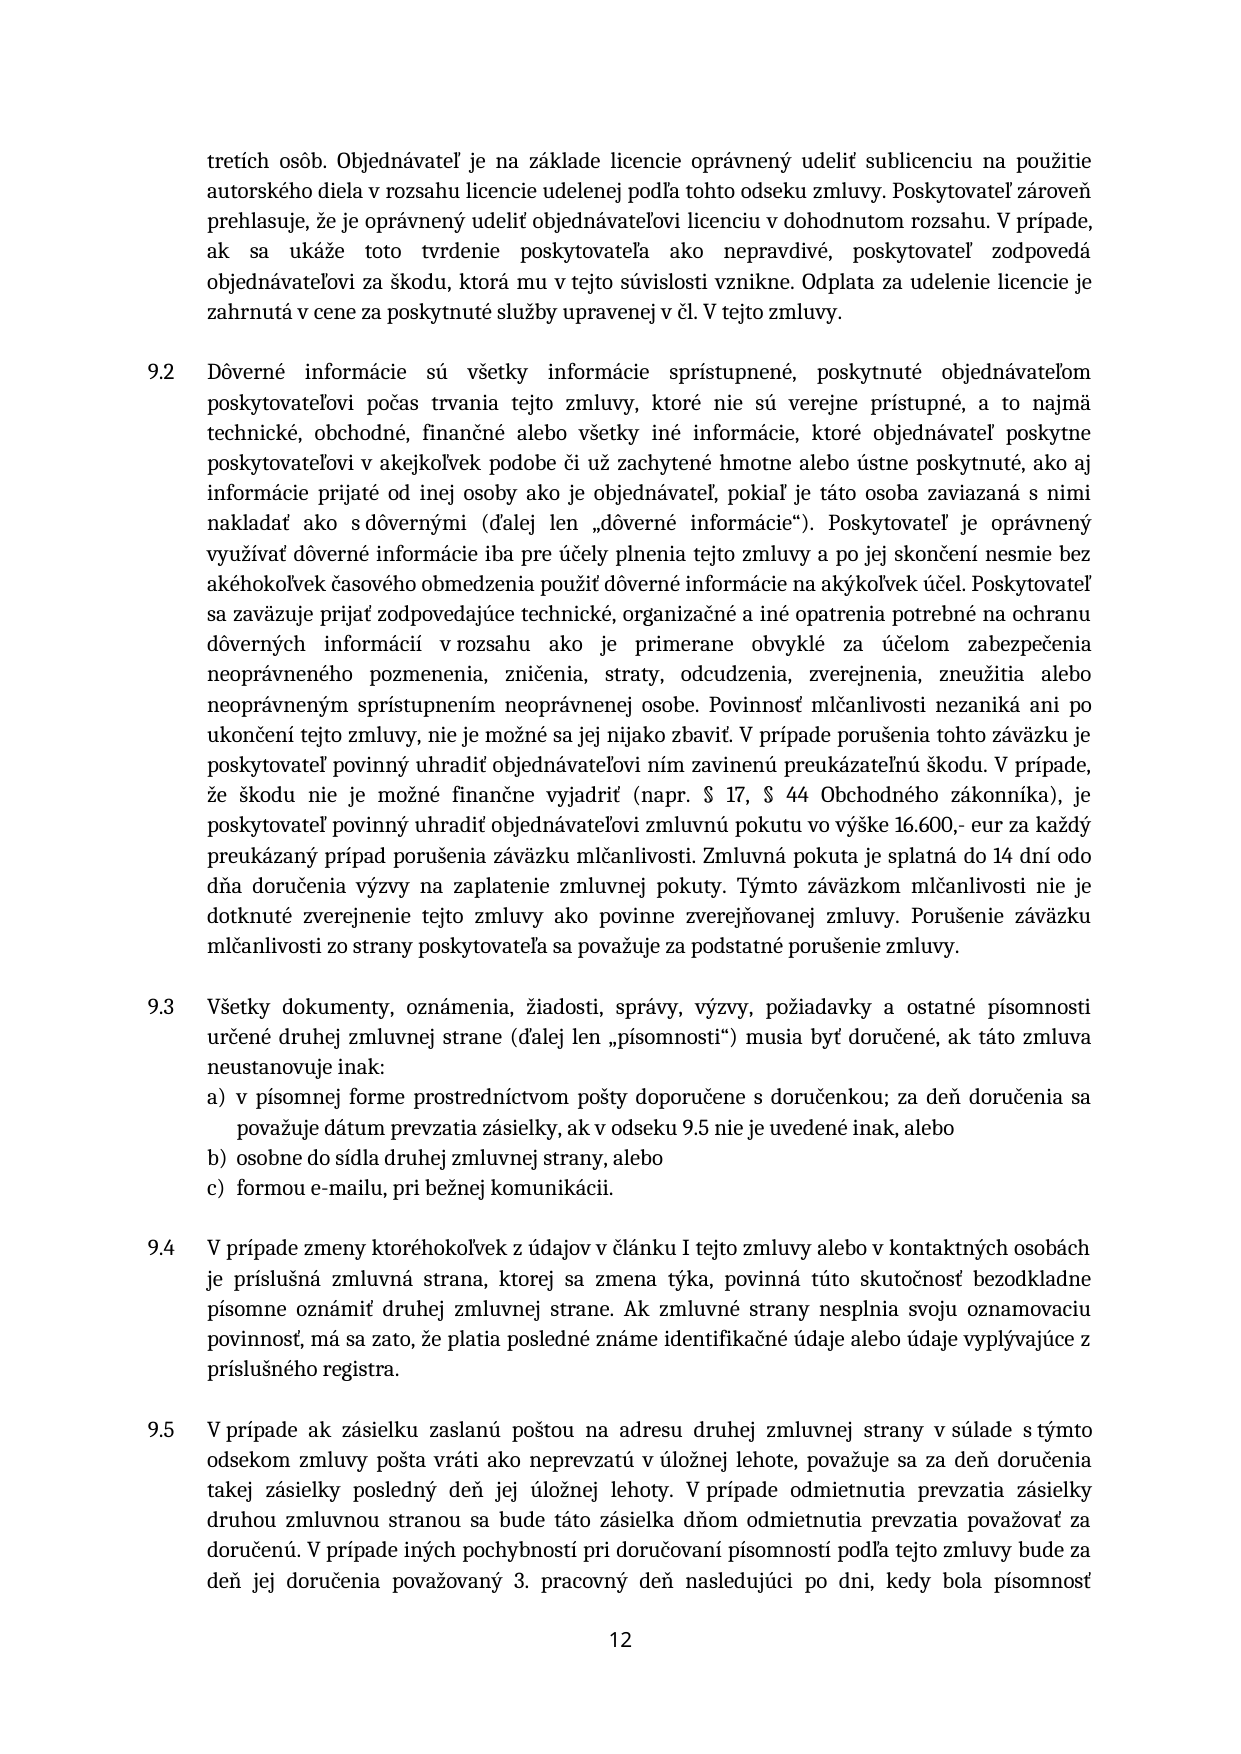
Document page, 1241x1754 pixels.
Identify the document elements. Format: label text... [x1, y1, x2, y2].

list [148, 1416, 1092, 1594]
list V prípade zmeny ktoréhokoľvek z údajov v článku I tejto zmluvy alebo v kontaktných osobách je príslušná zmluvná strana, ktorej sa zmena týka, povinná túto skutočnosť bezodkladne písomne oznámiť druhej zmluvnej strane. Ak zmluvné strany nesplnia svoju oznamovaciu povinnosť, má sa zato, že platia posledné známe identifikačné údaje alebo údaje vyplývajúce z príslušného registra. [148, 1235, 1092, 1382]
list osobne do sídla druhej zmluvnej strany, alebo [207, 1144, 1092, 1171]
list v písomnej forme prostredníctvom pošty doporučene s doručenkou; za deň doručenia sa považuje dátum prevzatia zásielky, ak v odseku 9.5 nie je uvedené inak, alebo [207, 1084, 1092, 1141]
list Všetky dokumenty, oznámenia, žiadosti, správy, výzvy, požiadavky a ostatné písomnosti určené druhej zmluvnej strane (ďalej len „písomnosti“) musia byť doručené, ak táto zmluva neustanovuje inak: [148, 993, 1092, 1080]
list formou e-mailu, pri bežnej komunikácii. [207, 1175, 1092, 1201]
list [148, 148, 1092, 325]
list Dôverné informácie sú všetky informácie sprístupnené, poskytnuté objednávateľom poskytovateľovi počas trvania tejto zmluvy, ktoré nie sú verejne prístupné, a to najmä technické, obchodné, finančné alebo všetky iné informácie, ktoré objednávateľ poskytne poskytovateľovi v akejkoľvek podobe či už zachytené hmotne alebo ústne poskytnuté, ako aj informácie prijaté od inej osoby ako je objednávateľ, pokiaľ je táto osoba zaviazaná s nimi nakladať ako s dôvernými (ďalej len „dôverné informácie“). Poskytovateľ je oprávnený využívať dôverné informácie iba pre účely plnenia tejto zmluvy a po jej skončení nesmie bez akéhokoľvek časového obmedzenia použiť dôverné informácie na akýkoľvek účel. Poskytovateľ sa zaväzuje prijať zodpovedajúce technické, organizačné a iné opatrenia potrebné na ochranu dôverných informácií v rozsahu ako je primerane obvyklé za účelom zabezpečenia neoprávneného pozmenenia, zničenia, straty, odcudzenia, zverejnenia, zneužitia alebo neoprávneným sprístupnením neoprávnenej osobe. Povinnosť mlčanlivosti nezaniká ani po ukončení tejto zmluvy, nie je možné sa jej nijako zbaviť. V prípade porušenia tohto záväzku je poskytovateľ povinný uhradiť objednávateľovi ním zavinenú preukázateľnú škodu. V prípade, že škodu nie je možné finančne vyjadriť (napr. § 17, § 44 Obchodného zákonníka), je poskytovateľ povinný uhradiť objednávateľovi zmluvnú pokutu vo výške 16.600,- eur za každý preukázaný prípad porušenia záväzku mlčanlivosti. Zmluvná pokuta je splatná do 14 dní odo dňa doručenia výzvy na zaplatenie zmluvnej pokuty. Týmto záväzkom mlčanlivosti nie je dotknuté zverejnenie tejto zmluvy ako povinne zverejňovanej zmluvy. Porušenie záväzku mlčanlivosti zo strany poskytovateľa sa považuje za podstatné porušenie zmluvy. [148, 359, 1092, 959]
